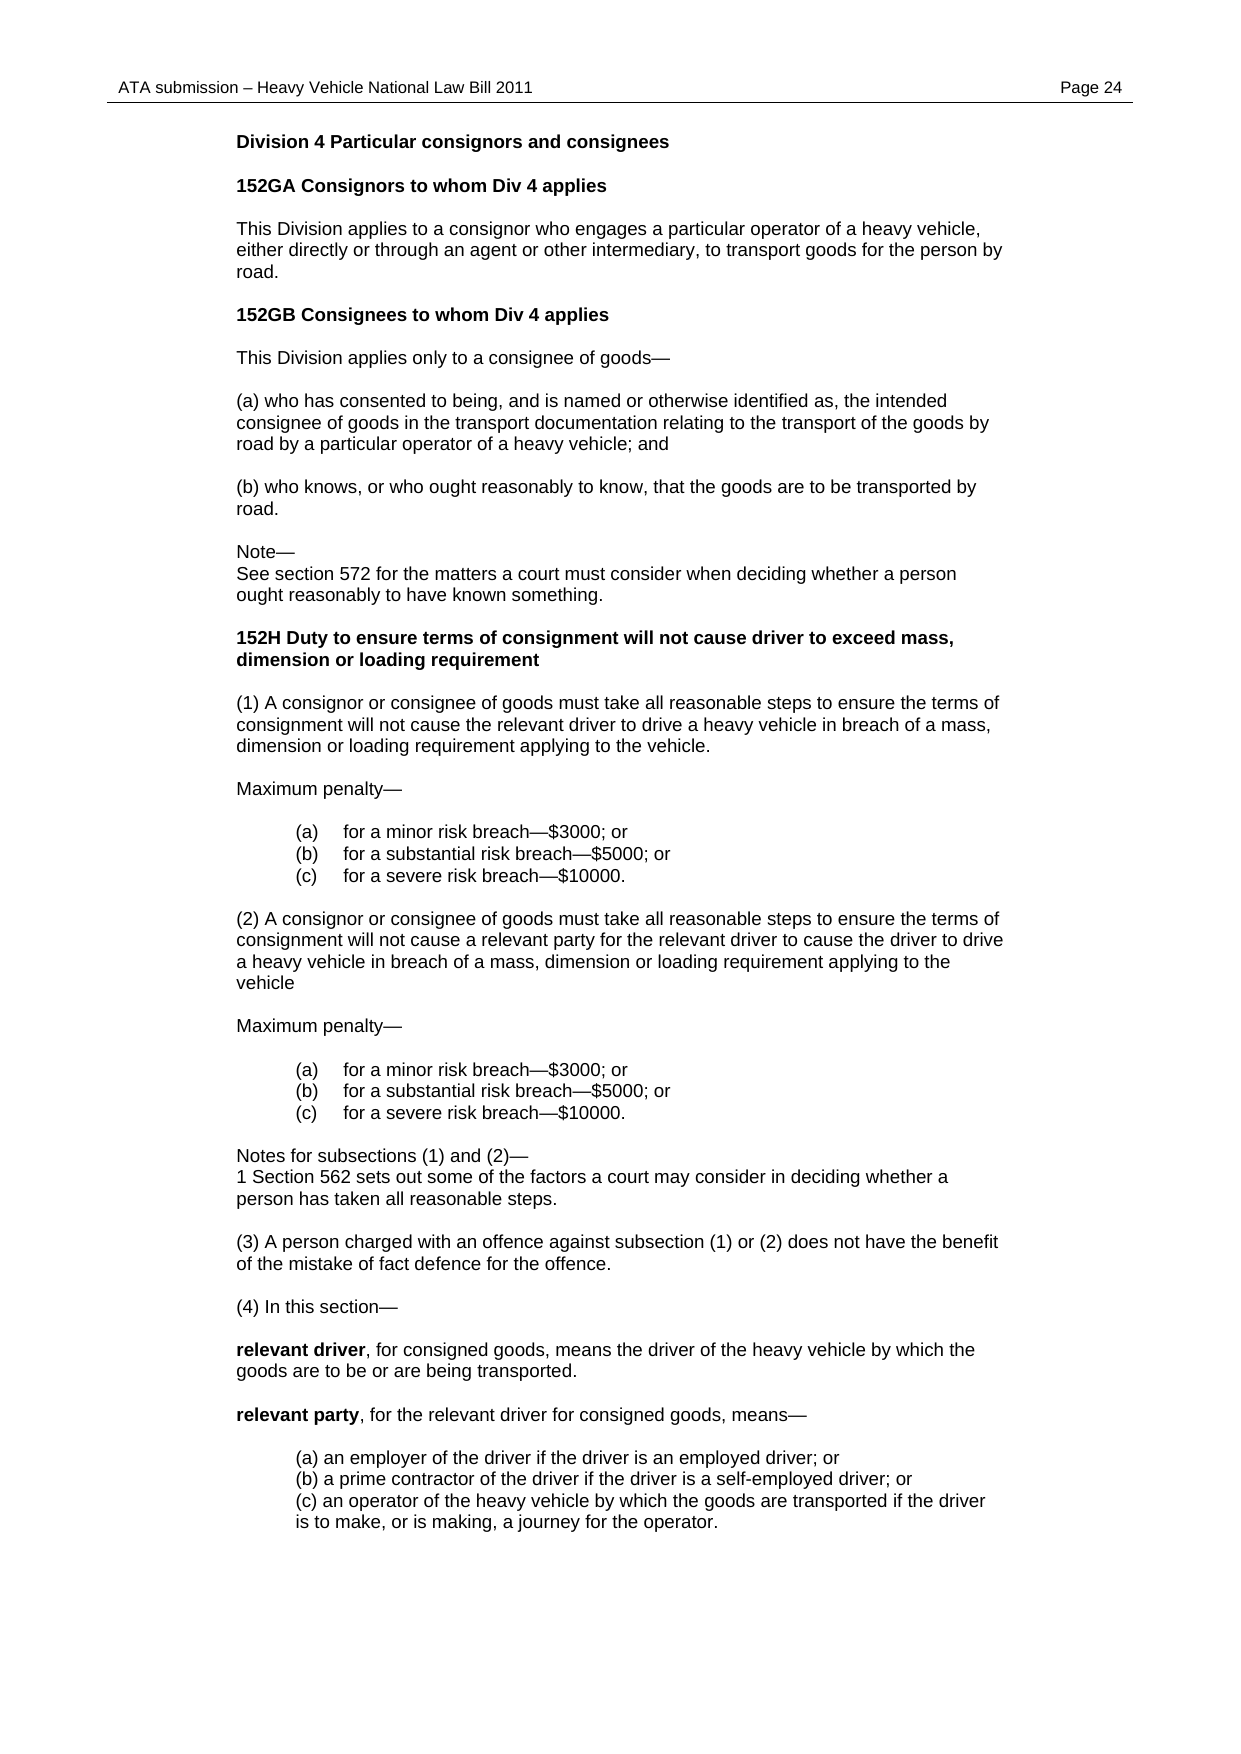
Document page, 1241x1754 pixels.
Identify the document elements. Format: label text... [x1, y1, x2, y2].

text 152GB Consignees to whom Div 4 applies [236, 304, 1004, 325]
text (3) A person charged with an offence against subsection (1) or (2) does not have the benefit of the mistake of fact defence for the offence. [236, 1231, 1004, 1274]
text Division 4 Particular consignors and consignees [236, 131, 1004, 153]
text (a) who has consented to being, and is named or otherwise identified as, the intended consignee of goods in the transport documentation relating to the transport of the goods by road by a particular operator of a heavy vehicle; and [236, 390, 1004, 455]
list for a minor risk breach—$3000; or [295, 821, 1004, 843]
text (2) A consignor or consignee of goods must take all reasonable steps to ensure the terms of consignment will not cause a relevant party for the relevant driver to cause the driver to drive a heavy vehicle in breach of a mass, dimension or loading requirement applying to the vehicle [236, 907, 1004, 994]
text (b) a prime contractor of the driver if the driver is a self-employed driver; or [295, 1468, 1004, 1490]
text (c) an operator of the heavy vehicle by which the goods are transported if the driver is to make, or is making, a journey for the operator. [295, 1490, 1004, 1533]
text relevant party, for the relevant driver for consigned goods, means— [236, 1403, 1004, 1425]
text Note— [236, 541, 1004, 562]
text (4) In this section— [236, 1296, 1004, 1317]
text This Division applies only to a consignee of goods— [236, 347, 1004, 368]
text Notes for subsections (1) and (2)— [236, 1145, 1004, 1166]
text (a) an employer of the driver if the driver is an employed driver; or [295, 1447, 1004, 1468]
text (1) A consignor or consignee of goods must take all reasonable steps to ensure the terms of consignment will not cause the relevant driver to drive a heavy vehicle in breach of a mass, dimension or loading requirement applying to the vehicle. [236, 692, 1004, 757]
text Maximum penalty— [236, 1015, 1004, 1037]
text (b) who knows, or who ought reasonably to know, that the goods are to be transported by road. [236, 476, 1004, 519]
text 152H Duty to ensure terms of consignment will not cause driver to exceed mass, dimension or loading requirement [236, 627, 1004, 670]
list for a severe risk breach—$10000. [295, 1102, 1004, 1123]
list for a minor risk breach—$3000; or [295, 1058, 1004, 1080]
text See section 572 for the matters a court must consider when deciding whether a person ought reasonably to have known something. [236, 562, 1004, 606]
text 1 Section 562 sets out some of the factors a court may consider in deciding whether a person has taken all reasonable steps. [236, 1166, 1004, 1209]
text relevant driver, for consigned goods, means the driver of the heavy vehicle by which the goods are to be or are being transported. [236, 1339, 1004, 1382]
text This Division applies to a consignor who engages a particular operator of a heavy vehicle, either directly or through an agent or other intermediary, to transport goods for the person by road. [236, 217, 1004, 282]
list for a substantial risk breach—$5000; or [295, 1080, 1004, 1102]
text Maximum penalty— [236, 778, 1004, 800]
text 152GA Consignors to whom Div 4 applies [236, 174, 1004, 196]
list for a substantial risk breach—$5000; or [295, 843, 1004, 864]
list for a severe risk breach—$10000. [295, 864, 1004, 886]
